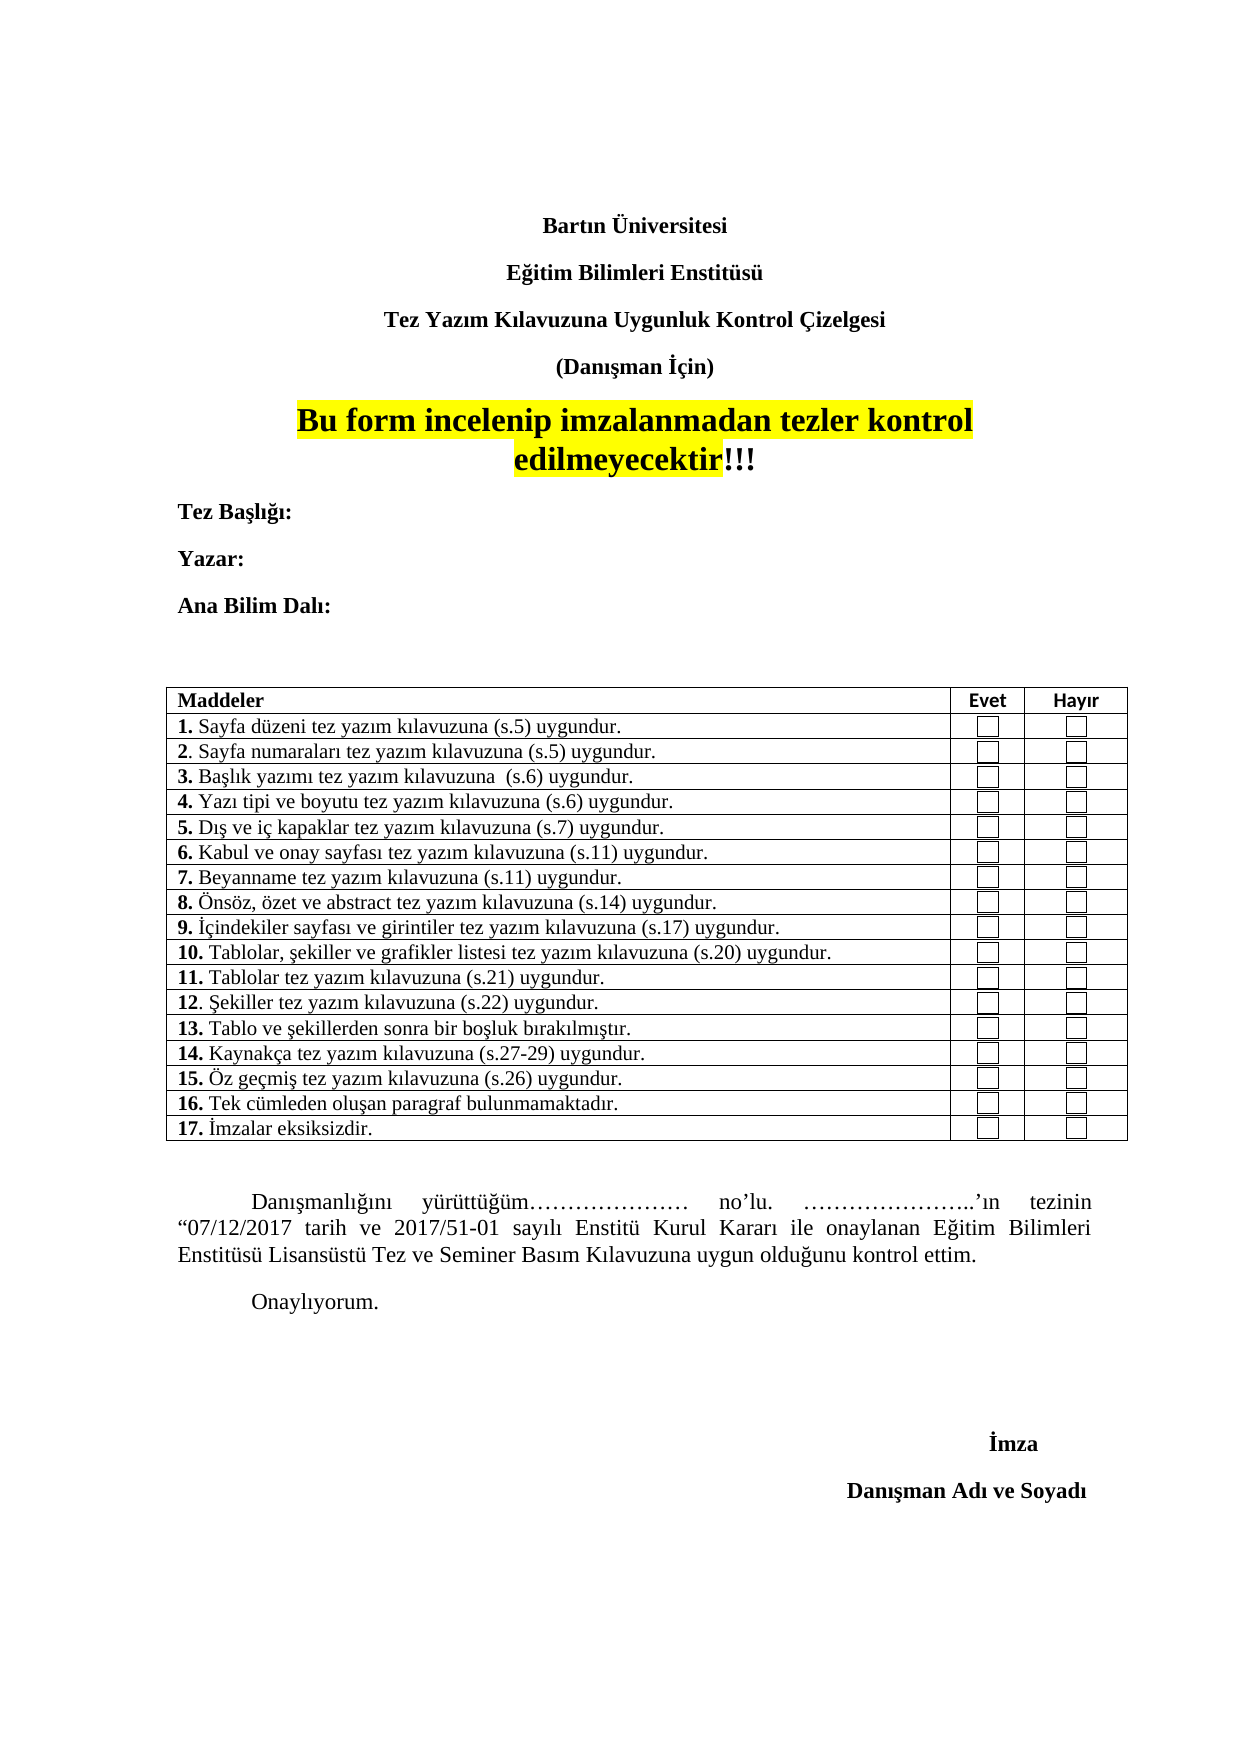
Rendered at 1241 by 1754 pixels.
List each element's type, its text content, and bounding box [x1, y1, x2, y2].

table_cell [1025, 940, 1127, 964]
table_cell 5. Dış ve iç kapaklar tez yazım kılavuzuna (s.7) uygundur. [167, 815, 950, 839]
table_cell 3. Başlık yazımı tez yazım kılavuzuna (s.6) uygundur. [167, 764, 950, 788]
table_cell [1025, 815, 1127, 839]
table_cell [951, 865, 1024, 889]
text (Danışman İçin) [177, 353, 1092, 379]
table_cell 10. Tablolar, şekiller ve grafikler listesi tez yazım kılavuzuna (s.20) uygundur. [167, 940, 950, 964]
text Bu form incelenip imzalanmadan tezler kontrol edilmeyecektir!!! [723, 400, 1092, 477]
table_header Maddeler [167, 688, 950, 713]
table_cell [951, 965, 1024, 989]
table_cell [1025, 1015, 1127, 1039]
table_cell [951, 714, 1024, 738]
text Bu form incelenip imzalanmadan tezler kontrol edilmeyecektir!!! [177, 400, 514, 477]
table_cell 16. Tek cümleden oluşan paragraf bulunmamaktadır. [167, 1091, 950, 1115]
text Danışman Adı ve Soyadı [841, 1477, 1092, 1503]
table_cell [951, 990, 1024, 1014]
table_cell [1025, 764, 1127, 788]
table_cell [1025, 865, 1127, 889]
table_cell 11. Tablolar tez yazım kılavuzuna (s.21) uygundur. [167, 965, 950, 989]
table_cell [1025, 990, 1127, 1014]
table_cell [1025, 1041, 1127, 1064]
table_cell [951, 890, 1024, 914]
table_cell 12. Şekiller tez yazım kılavuzuna (s.22) uygundur. [167, 990, 950, 1014]
table_cell 17. İmzalar eksiksizdir. [167, 1116, 950, 1140]
table_cell [1025, 890, 1127, 914]
table_header Evet [951, 688, 1024, 713]
table_cell [1025, 1091, 1127, 1115]
table_cell [1025, 790, 1127, 813]
text Yazar: [177, 545, 1092, 571]
table_cell 1. Sayfa düzeni tez yazım kılavuzuna (s.5) uygundur. [167, 714, 950, 738]
table_cell [1025, 739, 1127, 763]
table_cell [951, 1015, 1024, 1039]
table_cell 13. Tablo ve şekillerden sonra bir boşluk bırakılmıştır. [167, 1015, 950, 1039]
table_cell [1025, 840, 1127, 864]
table_cell [1025, 1066, 1127, 1090]
text Tez Yazım Kılavuzuna Uygunluk Kontrol Çizelgesi [177, 306, 1092, 332]
table_cell 8. Önsöz, özet ve abstract tez yazım kılavuzuna (s.14) uygundur. [167, 890, 950, 914]
text Ana Bilim Dalı: [177, 592, 1092, 619]
table_cell [1025, 1116, 1127, 1140]
table_cell [951, 764, 1024, 788]
table_cell [951, 1091, 1024, 1115]
text Eğitim Bilimleri Enstitüsü [177, 259, 1092, 285]
text Tez Başlığı: [177, 498, 1092, 524]
table_cell [1025, 714, 1127, 738]
table_cell [951, 790, 1024, 813]
table_cell 4. Yazı tipi ve boyutu tez yazım kılavuzuna (s.6) uygundur. [167, 790, 950, 813]
text Danışmanlığını yürüttüğüm………………… no’lu. …………………..’ın tezinin “07/12/2017 tarih ve 2017/51-01 sayılı Enstitü Kurul Kararı ile onaylanan Eğitim Bilimleri Enstitüsü Lisansüstü Tez ve Seminer Basım Kılavuzuna uygun olduğunu kontrol ettim. [177, 1188, 1092, 1267]
table_cell 6. Kabul ve onay sayfası tez yazım kılavuzuna (s.11) uygundur. [167, 840, 950, 864]
table_cell 14. Kaynakça tez yazım kılavuzuna (s.27-29) uygundur. [167, 1041, 950, 1064]
table_cell [951, 840, 1024, 864]
table_cell 9. İçindekiler sayfası ve girintiler tez yazım kılavuzuna (s.17) uygundur. [167, 915, 950, 939]
table_cell [1025, 915, 1127, 939]
table_cell 2. Sayfa numaraları tez yazım kılavuzuna (s.5) uygundur. [167, 739, 950, 763]
table_cell [1025, 965, 1127, 989]
text İmza [915, 1429, 1092, 1456]
table_cell [951, 739, 1024, 763]
table_cell [951, 1066, 1024, 1090]
table_cell [951, 915, 1024, 939]
table_cell [951, 1116, 1024, 1140]
table_cell 15. Öz geçmiş tez yazım kılavuzuna (s.26) uygundur. [167, 1066, 950, 1090]
table_cell [951, 815, 1024, 839]
text Bartın Üniversitesi [177, 212, 1092, 238]
table_header Hayır [1025, 688, 1127, 713]
table_cell 7. Beyanname tez yazım kılavuzuna (s.11) uygundur. [167, 865, 950, 889]
table_cell [951, 940, 1024, 964]
text Onaylıyorum. [177, 1288, 1092, 1314]
table_cell [951, 1041, 1024, 1064]
